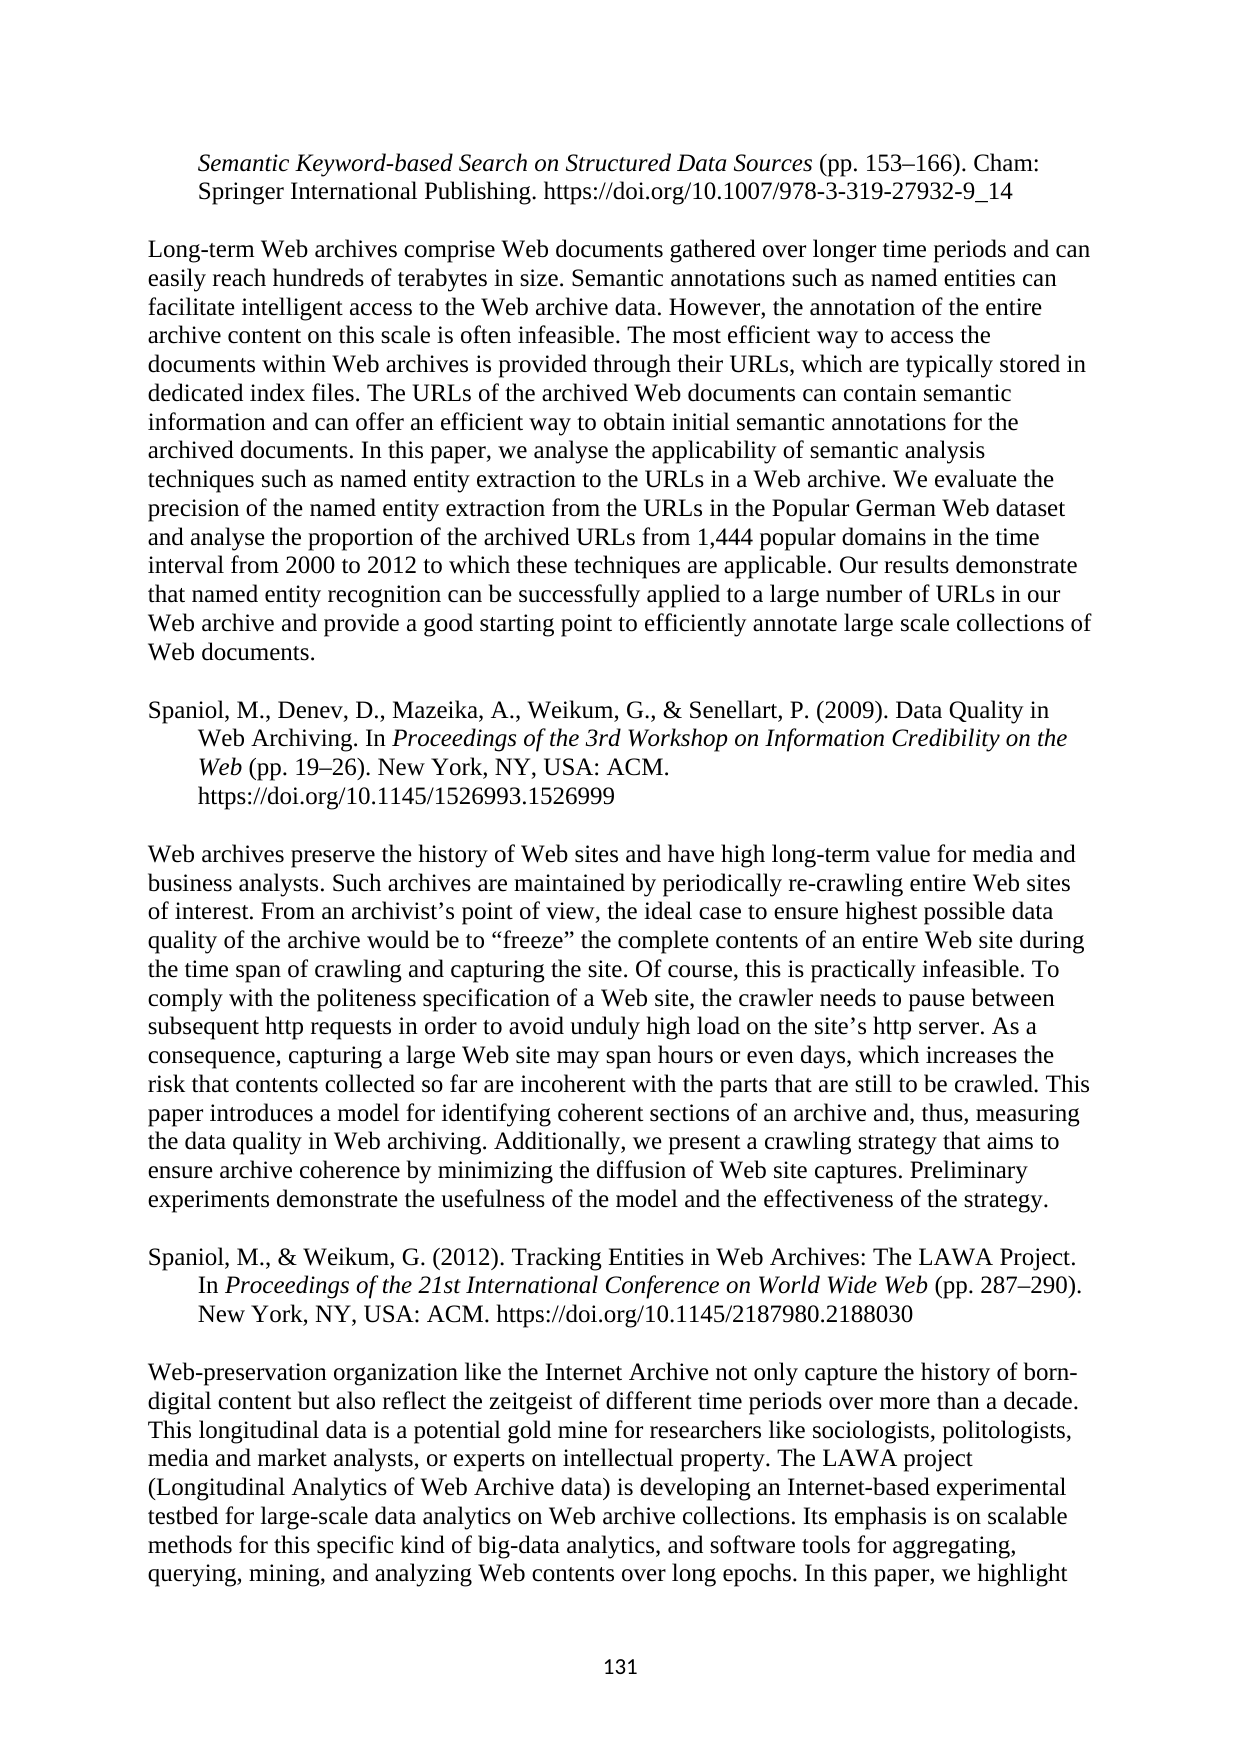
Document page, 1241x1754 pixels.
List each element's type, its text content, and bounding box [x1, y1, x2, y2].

text Spaniol, M., & Weikum, G. (2012). Tracking Entities in Web Archives: The LAWA Project. In Proceedings of the 21st International Conference on World Wide Web (pp. 287–290). New York, NY, USA: ACM. https://doi.org/10.1145/2187980.2188030 [148, 1242, 1093, 1328]
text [148, 1357, 1093, 1587]
text Web archives preserve the history of Web sites and have high long-term value for media and business analysts. Such archives are maintained by periodically re-crawling entire Web sites of interest. From an archivist’s point of view, the ideal case to ensure highest possible data quality of the archive would be to “freeze” the complete contents of an entire Web site during the time span of crawling and capturing the site. Of course, this is practically infeasible. To comply with the politeness specification of a Web site, the crawler needs to pause between subsequent http requests in order to avoid unduly high load on the site’s http server. As a consequence, capturing a large Web site may span hours or even days, which increases the risk that contents collected so far are incoherent with the parts that are still to be crawled. This paper introduces a model for identifying coherent sections of an archive and, thus, measuring the data quality in Web archiving. Additionally, we present a crawling strategy that aims to ensure archive coherence by minimizing the diffusion of Web site captures. Preliminary experiments demonstrate the usefulness of the model and the effectiveness of the strategy. [148, 839, 1093, 1213]
text Spaniol, M., Denev, D., Mazeika, A., Weikum, G., & Senellart, P. (2009). Data Quality in Web Archiving. In Proceedings of the 3rd Workshop on Information Credibility on the Web (pp. 19–26). New York, NY, USA: ACM. https://doi.org/10.1145/1526993.1526999 [148, 695, 1093, 810]
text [148, 148, 1093, 205]
text Long-term Web archives comprise Web documents gathered over longer time periods and can easily reach hundreds of terabytes in size. Semantic annotations such as named entities can facilitate intelligent access to the Web archive data. However, the annotation of the entire archive content on this scale is often infeasible. The most efficient way to access the documents within Web archives is provided through their URLs, which are typically stored in dedicated index files. The URLs of the archived Web documents can contain semantic information and can offer an efficient way to obtain initial semantic annotations for the archived documents. In this paper, we analyse the applicability of semantic analysis techniques such as named entity extraction to the URLs in a Web archive. We evaluate the precision of the named entity extraction from the URLs in the Popular German Web dataset and analyse the proportion of the archived URLs from 1,444 popular domains in the time interval from 2000 to 2012 to which these techniques are applicable. Our results demonstrate that named entity recognition can be successfully applied to a large number of URLs in our Web archive and provide a good starting point to efficiently annotate large scale collections of Web documents. [148, 234, 1093, 666]
